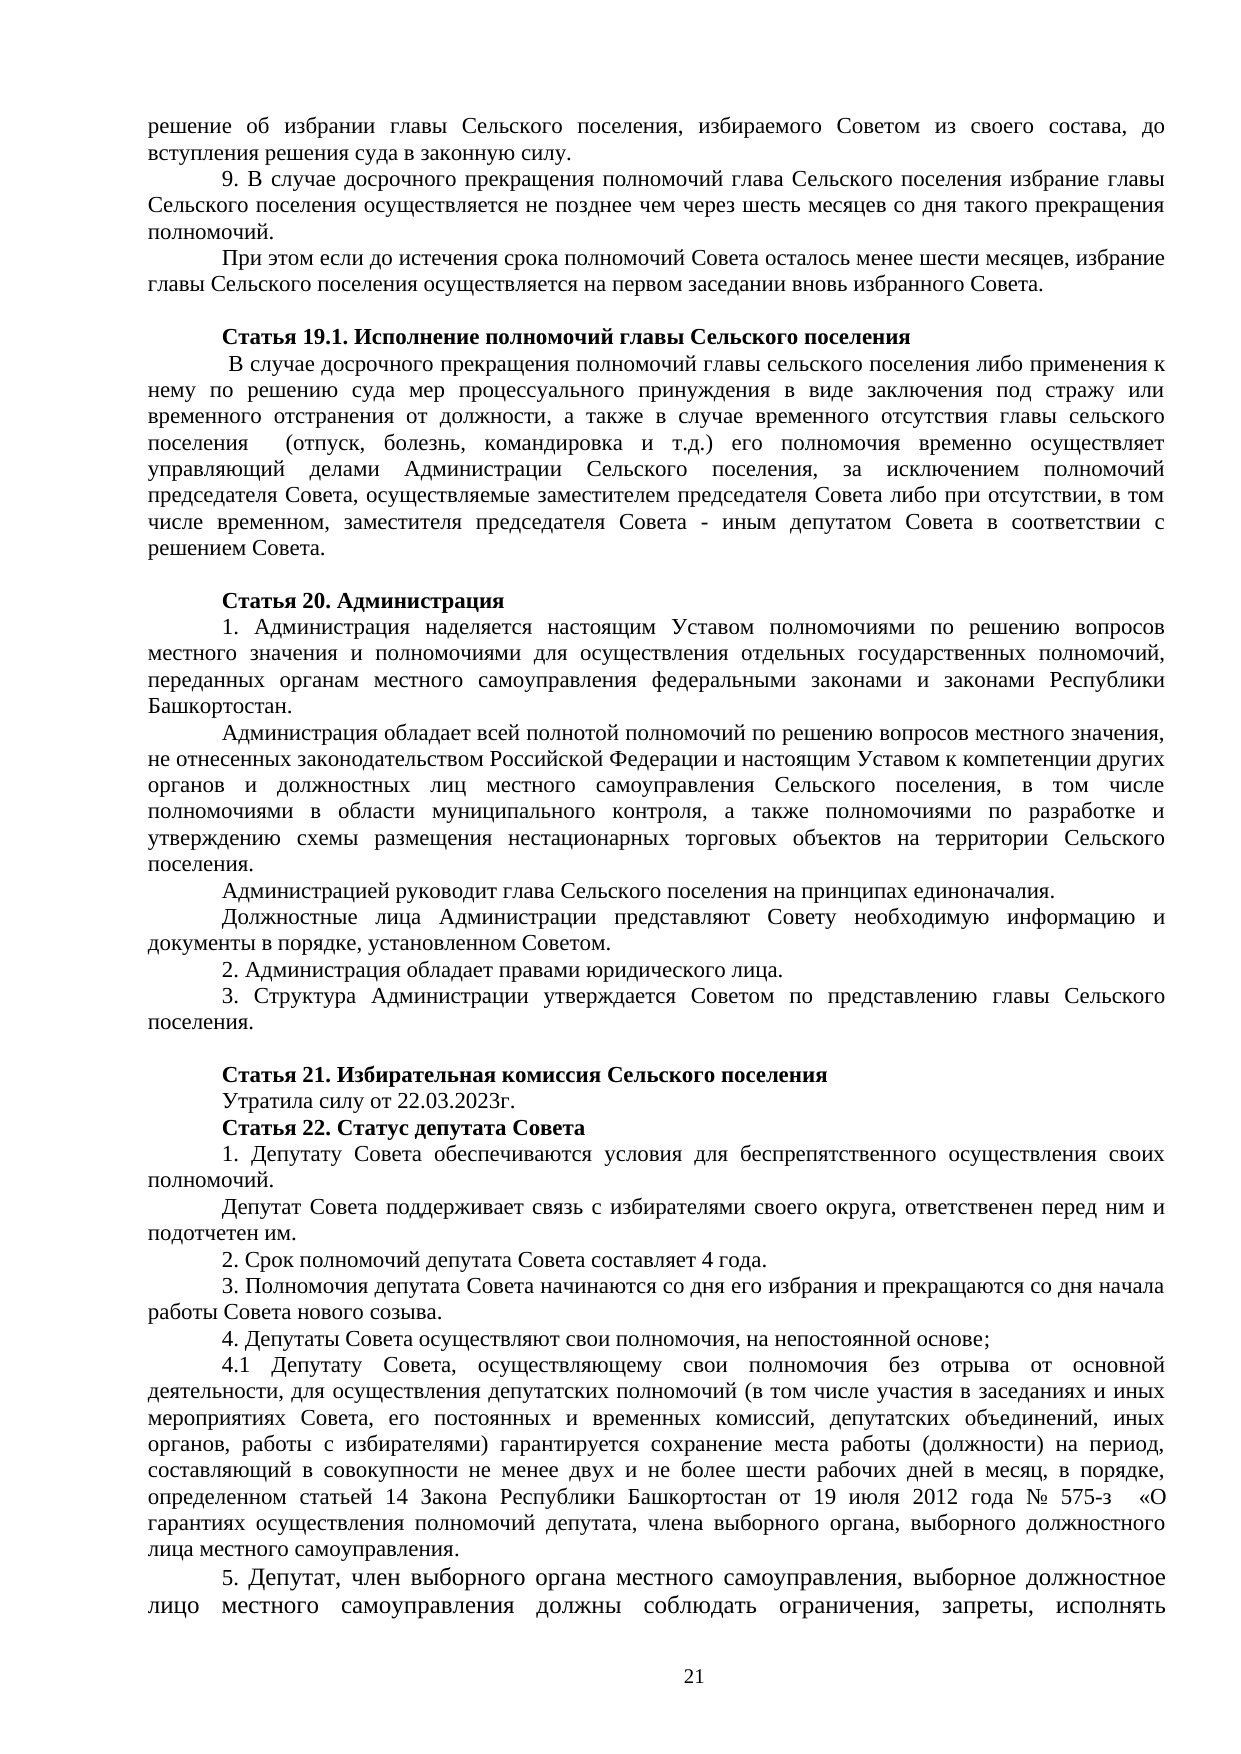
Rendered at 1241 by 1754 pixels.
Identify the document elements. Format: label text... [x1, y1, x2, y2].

text 4.1 Депутату Совета, осуществляющему свои полномочия без отрыва от основной деятельности, для осуществления депутатских полномочий (в том числе участия в заседаниях и иных мероприятиях Совета, его постоянных и временных комиссий, депутатских объединений, иных органов, работы с избирателями) гарантируется сохранение места работы (должности) на период, составляющий в совокупности не менее двух и не более шести рабочих дней в месяц, в порядке, определенном статьей 14 Закона Республики Башкортостан от 19 июля 2012 года № 575-з «О гарантиях осуществления полномочий депутата, члена выборного органа, выборного должностного лица местного самоуправления. [148, 1351, 1167, 1562]
text При этом если до истечения срока полномочий Совета осталось менее шести месяцев, избрание главы Сельского поселения осуществляется на первом заседании вновь избранного Совета. [148, 244, 1167, 297]
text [148, 112, 1167, 165]
text Статья 20. Администрация [148, 587, 1167, 613]
text 4. Депутаты Совета осуществляют свои полномочия, на непостоянной основе; [148, 1325, 1167, 1351]
text 1. Администрация наделяется настоящим Уставом полномочиями по решению вопросов местного значения и полномочиями для осуществления отдельных государственных полномочий, переданных органам местного самоуправления федеральными законами и законами Республики Башкортостан. [148, 613, 1167, 718]
text В случае досрочного прекращения полномочий главы сельского поселения либо применения к нему по решению суда мер процессуального принуждения в виде заключения под стражу или временного отстранения от должности, а также в случае временного отсутствия главы сельского поселения (отпуск, болезнь, командировка и т.д.) его полномочия временно осуществляет управляющий делами Администрации Сельского поселения, за исключением полномочий председателя Совета, осуществляемые заместителем председателя Совета либо при отсутствии, в том числе временном, заместителя председателя Совета - иным депутатом Совета в соответствии с решением Совета. [148, 349, 1167, 560]
text Статья 22. Статус депутата Совета [148, 1114, 1167, 1140]
text Утратила силу от 22.03.2023г. [148, 1087, 1167, 1114]
text 9. В случае досрочного прекращения полномочий глава Сельского поселения избрание главы Сельского поселения осуществляется не позднее чем через шесть месяцев со дня такого прекращения полномочий. [148, 165, 1167, 244]
text 3. Полномочия депутата Совета начинаются со дня его избрания и прекращаются со дня начала работы Совета нового созыва. [148, 1272, 1167, 1325]
text Статья 19.1. Исполнение полномочий главы Сельского поселения [148, 323, 1167, 349]
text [148, 1562, 1167, 1619]
text Администрацией руководит глава Сельского поселения на принципах единоначалия. [148, 877, 1167, 903]
text 1. Депутату Совета обеспечиваются условия для беспрепятственного осуществления своих полномочий. [148, 1140, 1167, 1193]
text Администрация обладает всей полнотой полномочий по решению вопросов местного значения, не отнесенных законодательством Российской Федерации и настоящим Уставом к компетенции других органов и должностных лиц местного самоуправления Сельского поселения, в том числе полномочиями в области муниципального контроля, а также полномочиями по разработке и утверждению схемы размещения нестационарных торговых объектов на территории Сельского поселения. [148, 718, 1167, 877]
text Должностные лица Администрации представляют Совету необходимую информацию и документы в порядке, установленном Советом. [148, 903, 1167, 956]
text 3. Структура Администрации утверждается Советом по представлению главы Сельского поселения. [148, 982, 1167, 1035]
text Статья 21. Избирательная комиссия Сельского поселения [148, 1061, 1167, 1087]
text 2. Срок полномочий депутата Совета составляет 4 года. [148, 1246, 1167, 1272]
text 2. Администрация обладает правами юридического лица. [148, 956, 1167, 982]
text Депутат Совета поддерживает связь с избирателями своего округа, ответственен перед ним и подотчетен им. [148, 1193, 1167, 1246]
